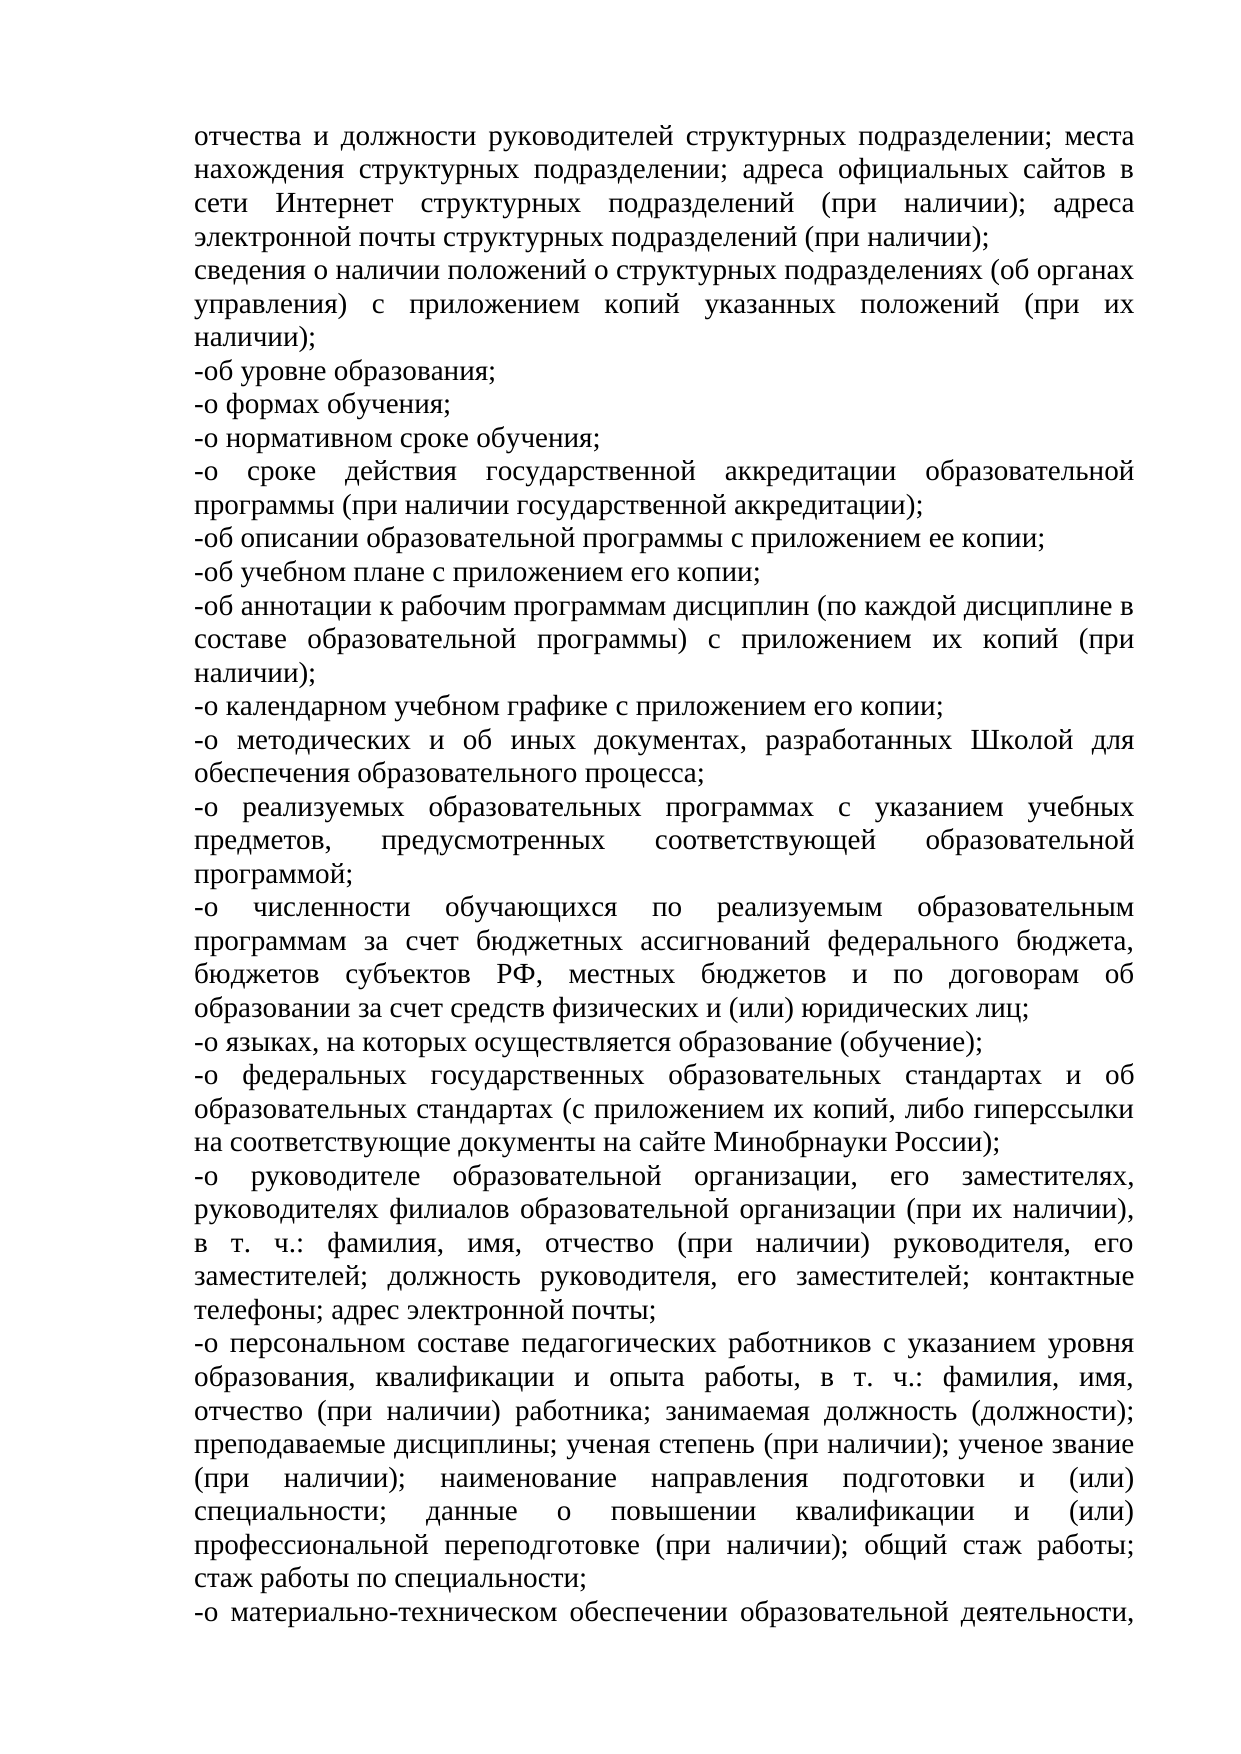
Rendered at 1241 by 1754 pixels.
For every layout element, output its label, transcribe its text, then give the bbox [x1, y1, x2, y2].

list о методических и об иных документах, разработанных Школой для обеспечения образовательного процесса; [194, 722, 1135, 789]
list о формах обучения; [194, 386, 1152, 420]
list о персональном составе педагогических работников с указанием уровня образования, квалификации и опыта работы, в т. ч.: фамилия, имя, отчество (при наличии) работника; занимаемая должность (должности); преподаваемые дисциплины; ученая степень (при наличии); ученое звание (при наличии); наименование направления подготовки и (или) специальности; данные о повышении квалификации и (или) профессиональной переподготовке (при наличии); общий стаж работы; стаж работы по специальности; [194, 1326, 1135, 1594]
list о календарном учебном графике с приложением его копии; [194, 688, 1152, 722]
list об уровне образования; [194, 353, 1152, 386]
list о нормативном сроке обучения; [194, 420, 1152, 453]
list о языках, на которых осуществляется образование (обучение); [194, 1024, 1152, 1057]
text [194, 118, 1135, 252]
list о федеральных государственных образовательных стандартах и об образовательных стандартах (с приложением их копий, либо гиперссылки на соответствующие документы на сайте Минобрнауки России); [194, 1057, 1135, 1158]
list о руководителе образовательной организации, его заместителях, руководителях филиалов образовательной организации (при их наличии), в т. ч.: фамилия, имя, отчество (при наличии) руководителя, его заместителей; должность руководителя, его заместителей; контактные телефоны; адрес электронной почты; [194, 1158, 1135, 1326]
list о сроке действия государственной аккредитации образовательной программы (при наличии государственной аккредитации); [194, 453, 1135, 521]
list об описании образовательной программы с приложением ее копии; [194, 521, 1152, 554]
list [194, 1594, 1135, 1627]
list о реализуемых образовательных программах с указанием учебных предметов, предусмотренных соответствующей образовательной программой; [194, 789, 1135, 889]
list об учебном плане с приложением его копии; [194, 554, 1152, 588]
text сведения о наличии положений о структурных подразделениях (об органах управления) с приложением копий указанных положений (при их наличии); [194, 252, 1135, 353]
list о численности обучающихся по реализуемым образовательным программам за счет бюджетных ассигнований федерального бюджета, бюджетов субъектов РФ, местных бюджетов и по договорам об образовании за счет средств физических и (или) юридических лиц; [194, 889, 1135, 1024]
list об аннотации к рабочим программам дисциплин (по каждой дисциплине в составе образовательной программы) с приложением их копий (при наличии); [194, 588, 1135, 688]
